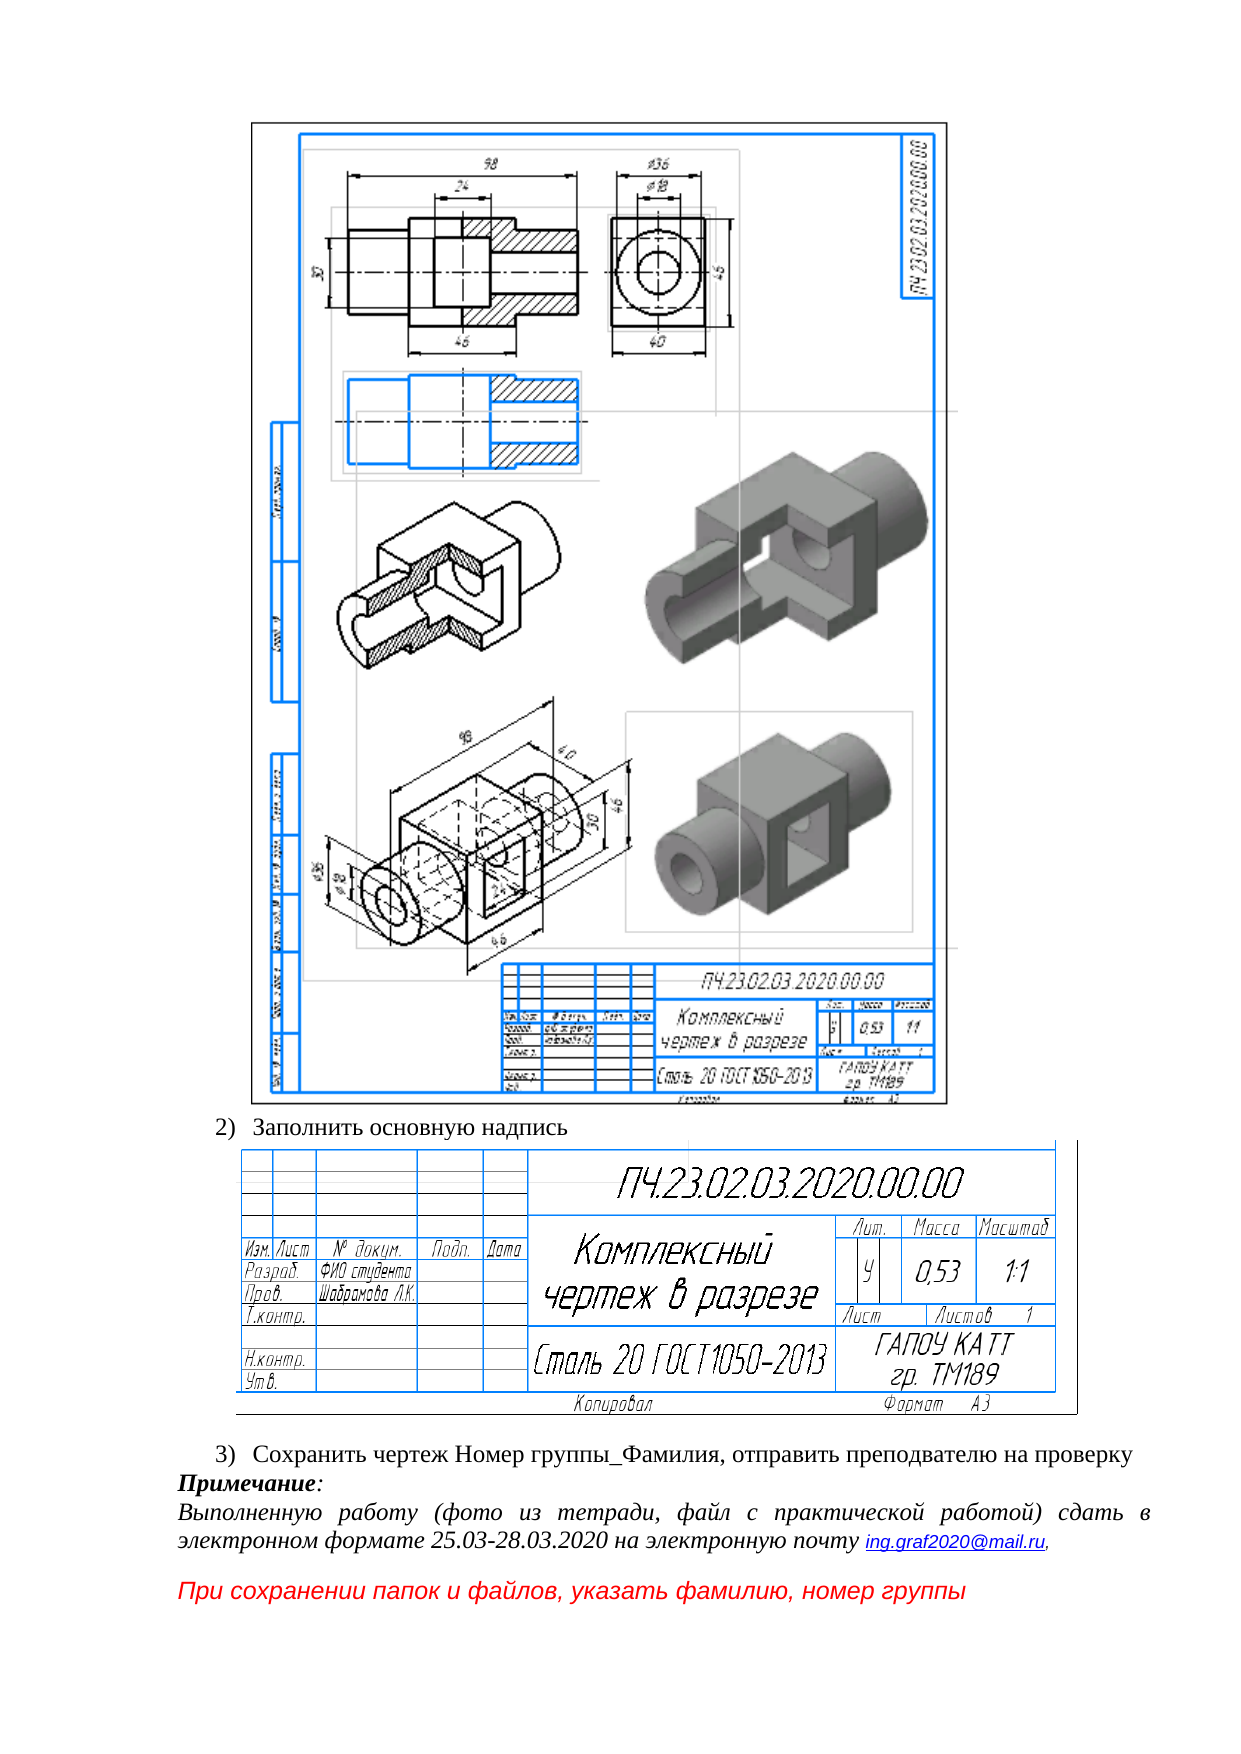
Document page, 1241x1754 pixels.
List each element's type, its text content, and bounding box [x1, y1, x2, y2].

text Выполненную работу (фото из тетради, файл с практической работой) сдать в электронном формате 25.03-28.03.2020 на электронную почту ing.graf2020@mail.ru, [177, 1497, 1152, 1554]
picture [236, 1140, 1093, 1440]
text При сохранении папок и файлов, указать фамилию, номер группы [177, 1576, 1152, 1604]
list Заполнить основную надпись [215, 1112, 1152, 1141]
list Сохранить чертеж Номер группы_Фамилия, отправить преподвателю на проверку [215, 1439, 1152, 1468]
text Примечание: [177, 1468, 1152, 1497]
picture [251, 118, 958, 1112]
